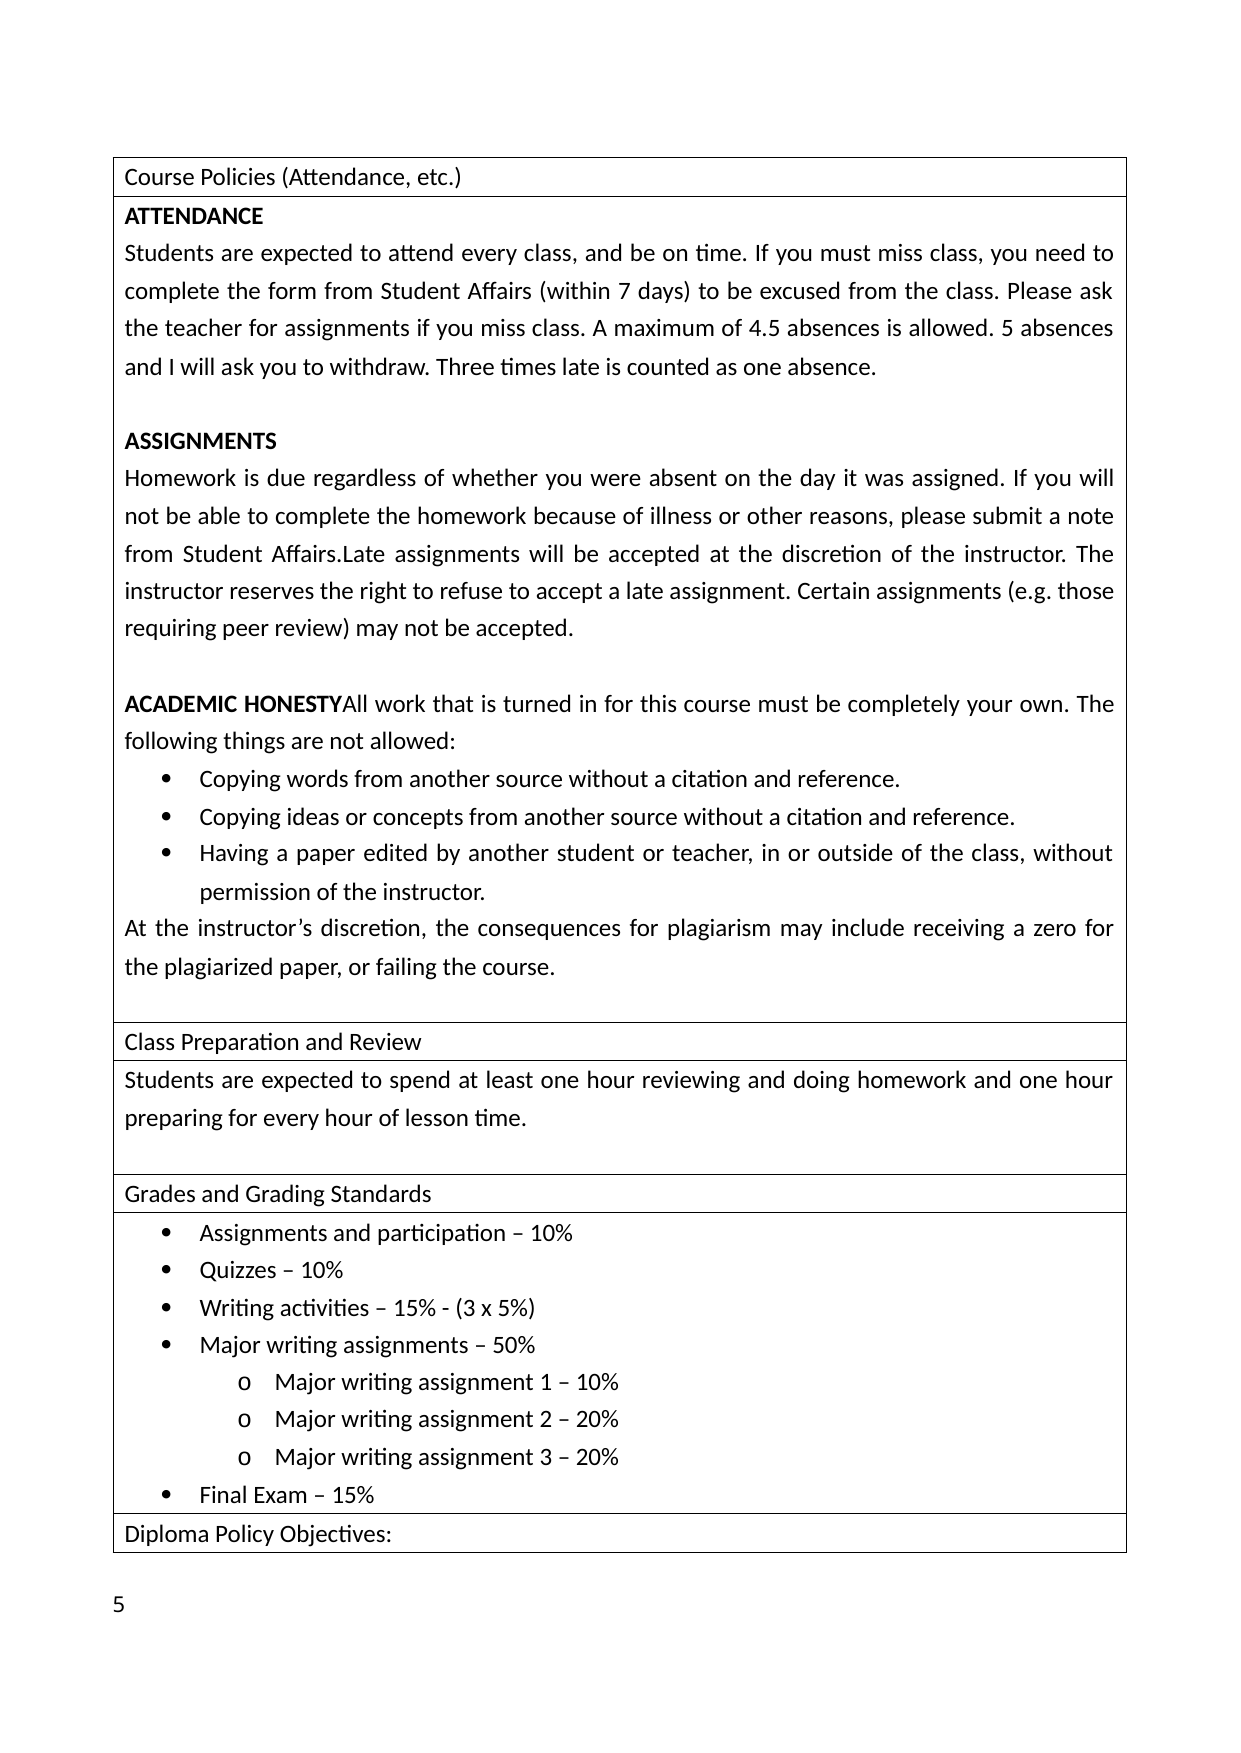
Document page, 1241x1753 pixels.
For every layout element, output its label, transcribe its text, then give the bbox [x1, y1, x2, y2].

table_cell Assignments and participation – 10% Quizzes – 10% Writing activities – 15% - (3 x 5%) Major writing assignments – 50% Major writing assignment 1 – 10% Major writing assignment 2 – 20% Major writing assignment 3 – 20% Final Exam – 15% [114, 1213, 1126, 1513]
table_cell Class Preparation and Review [114, 1023, 1126, 1060]
table_cell Grades and Grading Standards [114, 1175, 1126, 1212]
table_cell Diploma Policy Objectives: [114, 1514, 1126, 1552]
table_cell Students are expected to spend at least one hour reviewing and doing homework and one hour preparing for every hour of lesson time. [114, 1061, 1126, 1174]
table_cell Course Policies (Attendance, etc.) [114, 158, 1126, 196]
table_cell ATTENDANCE Students are expected to attend every class, and be on time. If you must miss class, you need to complete the form from Student Affairs (within 7 days) to be excused from the class. Please ask the teacher for assignments if you miss class. A maximum of 4.5 absences is allowed. 5 absences and I will ask you to withdraw. Three times late is counted as one absence. ASSIGNMENTS Homework is due regardless of whether you were absent on the day it was assigned. If you will not be able to complete the homework because of illness or other reasons, please submit a note from Student Affairs. Late assignments will be accepted at the discretion of the instructor. The instructor reserves the right to refuse to accept a late assignment. Certain assignments (e.g. those requiring peer review) may not be accepted. ACADEMIC HONESTY All work that is turned in for this course must be completely your own. The following things are not allowed: Copying words from another source without a citation and reference. Copying ideas or concepts from another source without a citation and reference. Having a paper edited by another student or teacher, in or outside of the class, without permission of the instructor. At the instructor’s discretion, the consequences for plagiarism may include receiving a zero for the plagiarized paper, or failing the course. [114, 197, 1126, 1022]
